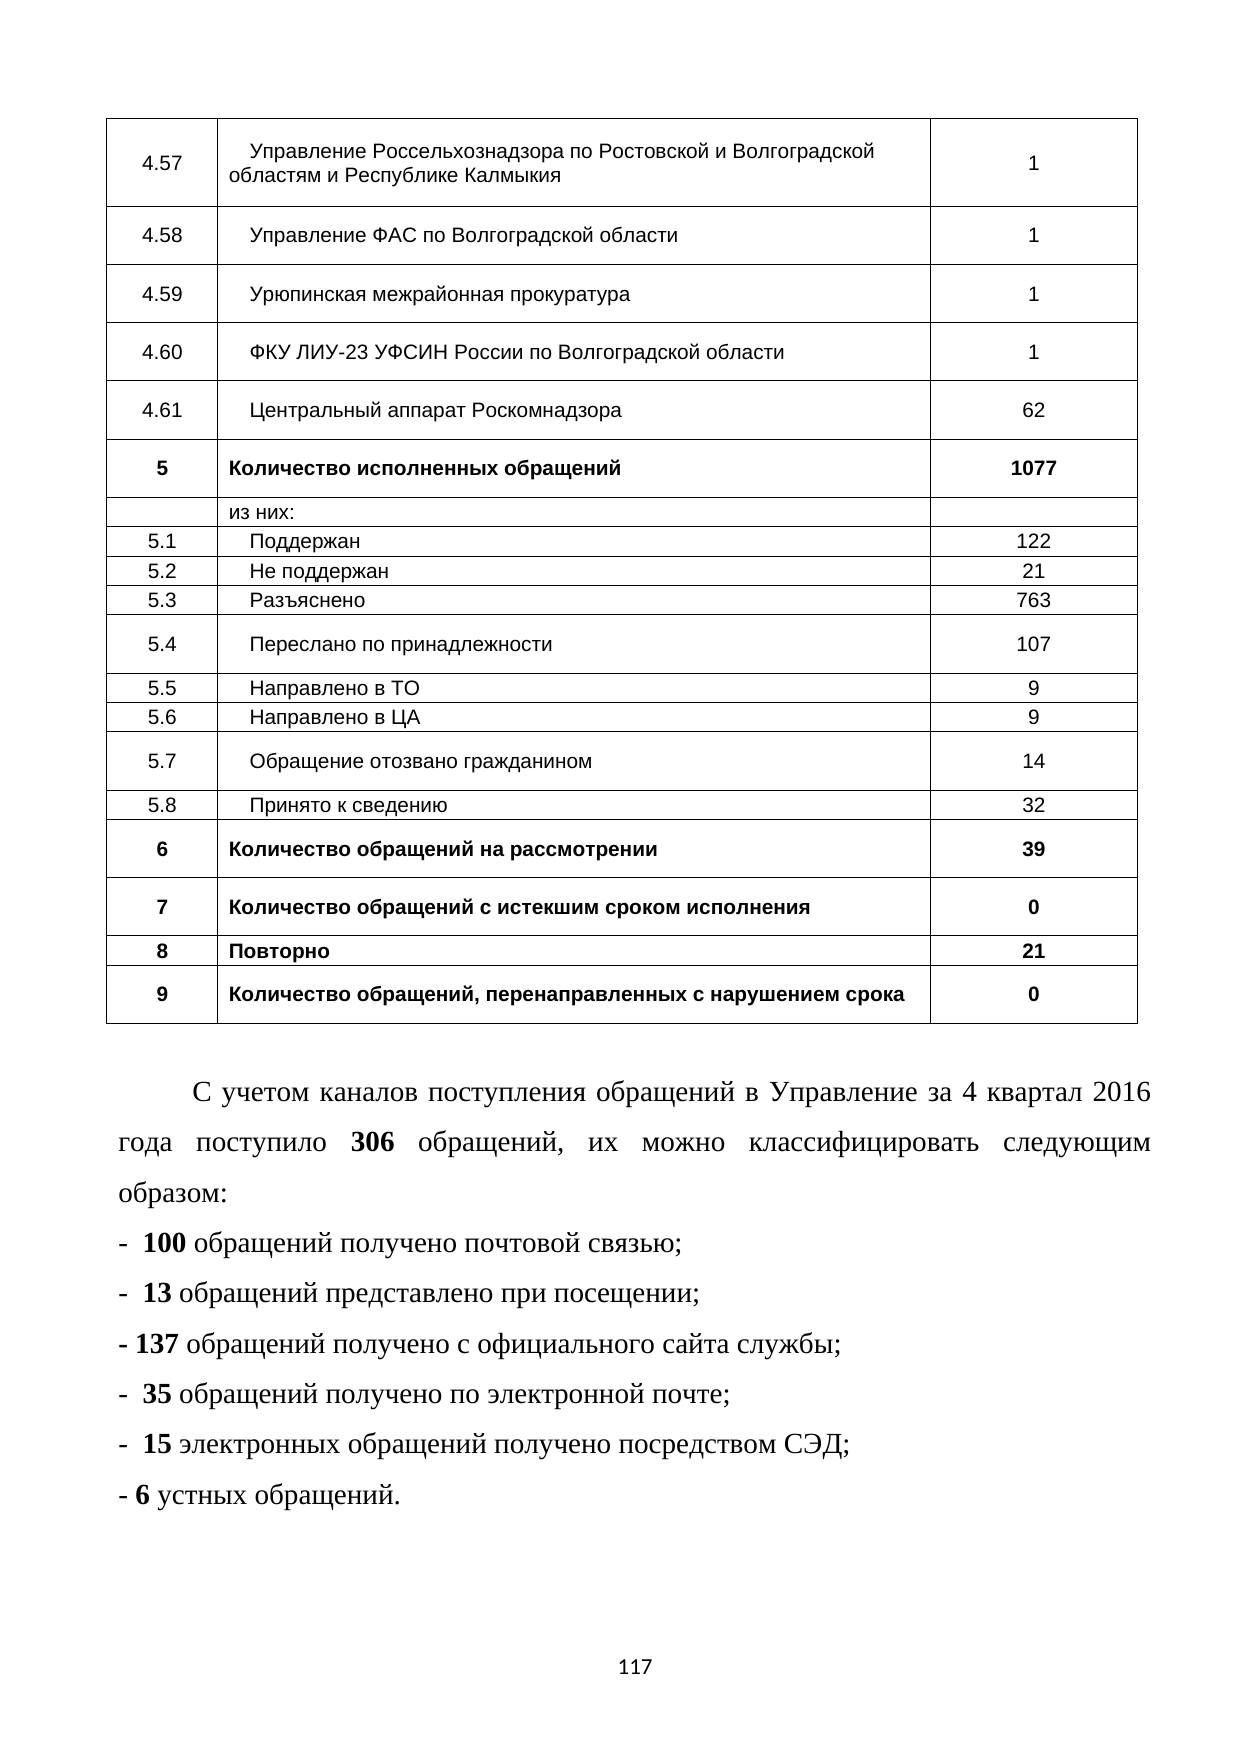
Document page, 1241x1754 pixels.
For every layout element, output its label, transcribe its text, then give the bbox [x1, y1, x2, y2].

text - 137 обращений получено с официального сайта службы; [118, 1326, 1152, 1359]
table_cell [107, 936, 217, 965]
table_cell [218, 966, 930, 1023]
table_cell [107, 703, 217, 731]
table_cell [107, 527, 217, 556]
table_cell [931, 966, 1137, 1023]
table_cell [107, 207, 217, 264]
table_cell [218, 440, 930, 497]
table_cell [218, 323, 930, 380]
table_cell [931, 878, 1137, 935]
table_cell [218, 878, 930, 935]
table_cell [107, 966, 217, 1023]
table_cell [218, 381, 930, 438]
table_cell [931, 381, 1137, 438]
text - 6 устных обращений. [118, 1477, 1152, 1510]
text - 100 обращений получено почтовой связью; [118, 1225, 1152, 1259]
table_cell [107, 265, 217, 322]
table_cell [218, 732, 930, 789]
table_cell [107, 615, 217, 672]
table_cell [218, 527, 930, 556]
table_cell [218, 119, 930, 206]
text - 15 электронных обращений получено посредством СЭД; [118, 1426, 1152, 1460]
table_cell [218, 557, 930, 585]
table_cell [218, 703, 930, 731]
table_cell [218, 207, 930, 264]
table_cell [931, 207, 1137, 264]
text - 35 обращений получено по электронной почте; [118, 1376, 1152, 1410]
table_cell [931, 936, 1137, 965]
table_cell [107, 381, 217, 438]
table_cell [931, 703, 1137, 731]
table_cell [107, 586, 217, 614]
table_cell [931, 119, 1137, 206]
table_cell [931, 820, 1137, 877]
text - 13 обращений представлено при посещении; [118, 1276, 1152, 1309]
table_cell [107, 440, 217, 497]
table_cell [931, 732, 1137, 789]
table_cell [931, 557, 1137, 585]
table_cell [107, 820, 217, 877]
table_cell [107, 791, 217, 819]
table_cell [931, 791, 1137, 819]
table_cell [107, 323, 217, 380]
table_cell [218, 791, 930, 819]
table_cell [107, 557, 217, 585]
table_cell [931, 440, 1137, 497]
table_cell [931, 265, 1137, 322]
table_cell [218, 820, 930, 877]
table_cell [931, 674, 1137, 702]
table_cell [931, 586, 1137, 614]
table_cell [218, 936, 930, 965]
text С учетом каналов поступления обращений в Управление за 4 квартал 2016 года поступило 306 обращений, их можно классифицировать следующим образом: [118, 1074, 1152, 1208]
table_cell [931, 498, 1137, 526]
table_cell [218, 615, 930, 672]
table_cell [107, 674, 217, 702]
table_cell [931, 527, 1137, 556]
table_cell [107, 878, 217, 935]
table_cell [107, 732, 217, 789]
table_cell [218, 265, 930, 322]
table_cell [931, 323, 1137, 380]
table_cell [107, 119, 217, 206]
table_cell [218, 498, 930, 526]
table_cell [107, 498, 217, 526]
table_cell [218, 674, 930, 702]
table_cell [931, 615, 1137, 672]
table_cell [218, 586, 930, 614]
